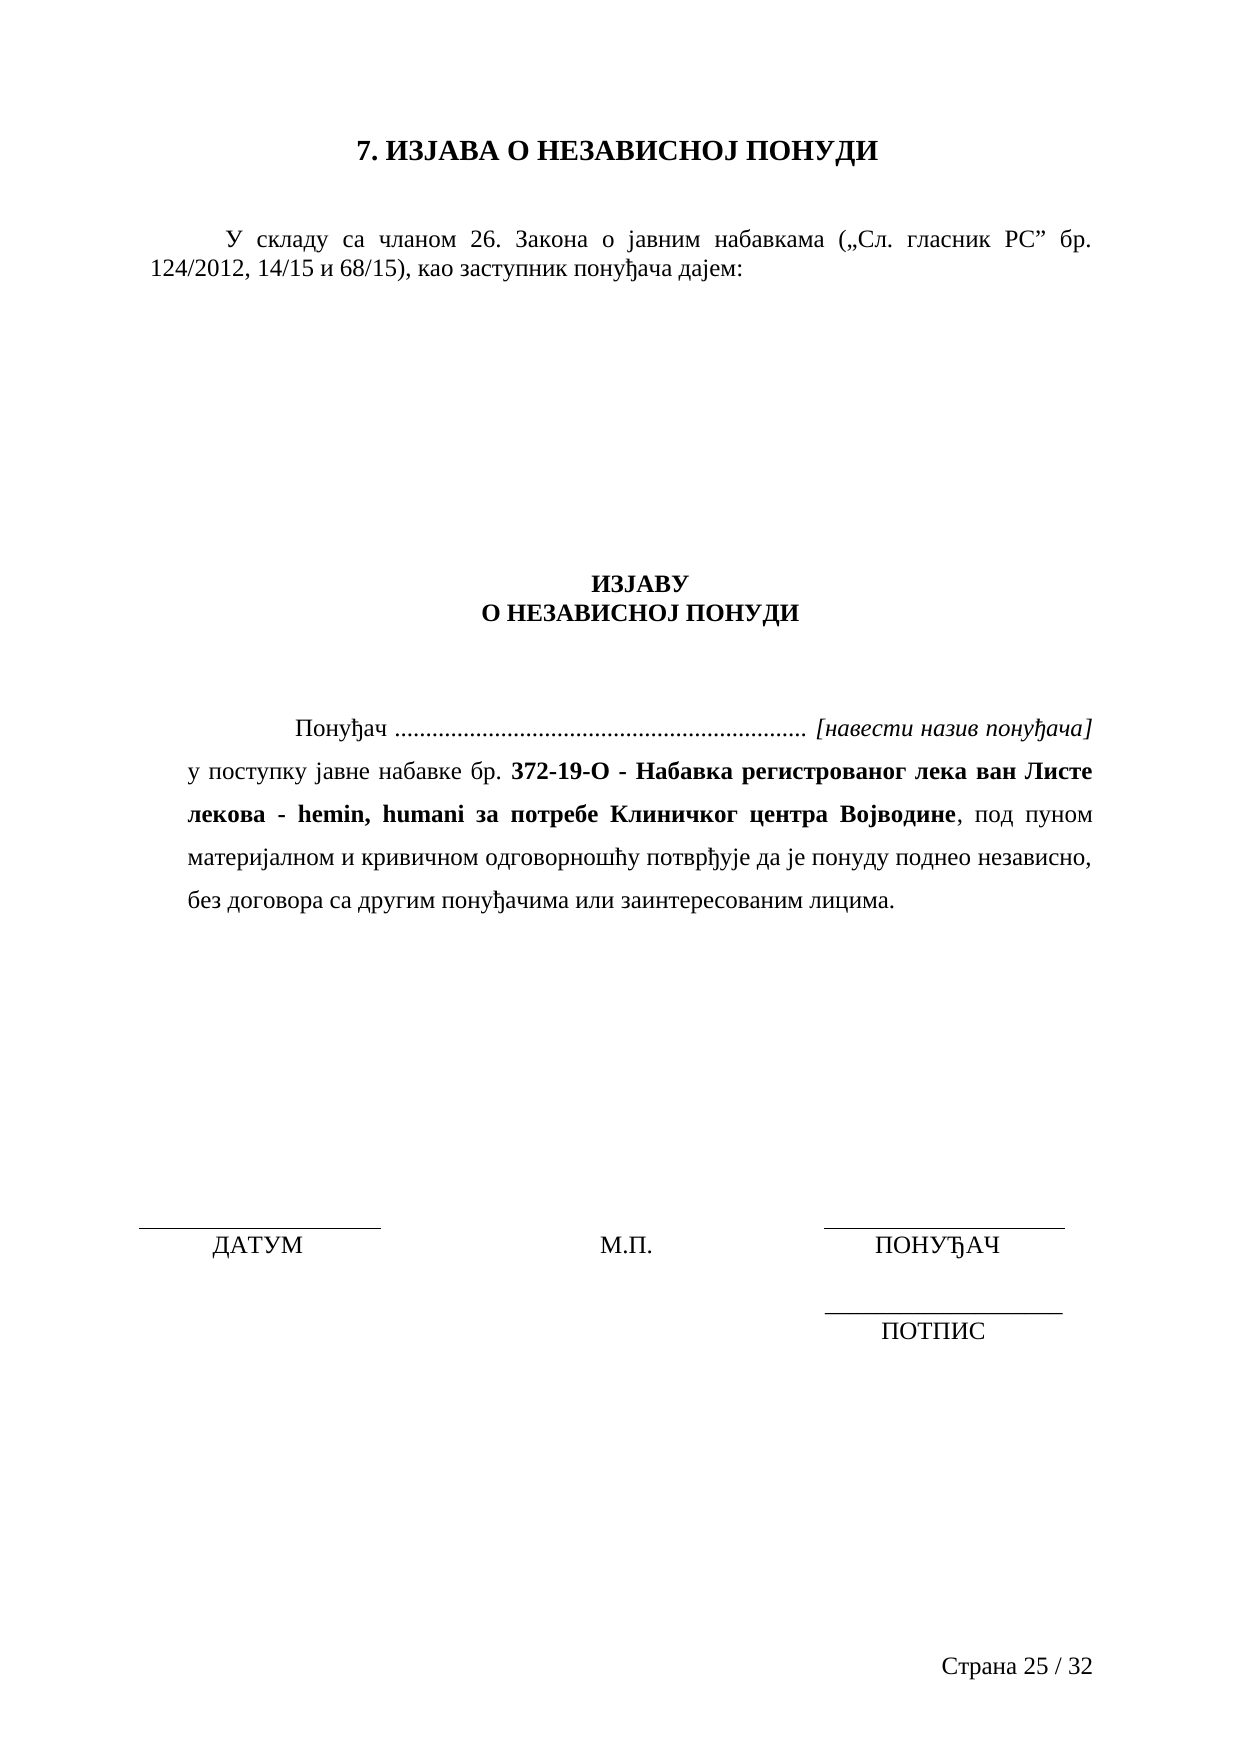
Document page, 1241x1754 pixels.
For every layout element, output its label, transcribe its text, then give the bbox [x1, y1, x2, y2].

text У складу са чланом 26. Закона о јавним набавкама („Сл. гласник РС” бр. 124/2012, 14/15 и 68/15), као заступник понуђача дајем: [150, 224, 1093, 281]
text ДАТУМ М.П. ПОНУЂАЧ [150, 1230, 1093, 1259]
subtitle 7. ИЗЈАВА О НЕЗАВИСНОЈ ПОНУДИ [312, 133, 1093, 166]
text ИЗЈАВУ [187, 569, 1093, 598]
text ___________________ [150, 1288, 1093, 1316]
text Понуђач .................................................................. [навести назив понуђача] у поступку јавне набавке бр. 372-19-О - Набавка регистрованог лека ван Листе лекова - hemin, humani за потребе Клиничког центра Војводине, под пуном материјалном и кривичном одговорношћу потврђује да је понуду поднео независно, без договора са другим понуђачима или заинтересованим лицима. [187, 713, 1093, 914]
text ПОТПИС [150, 1316, 1093, 1345]
text О НЕЗАВИСНОЈ ПОНУДИ [187, 598, 1093, 626]
